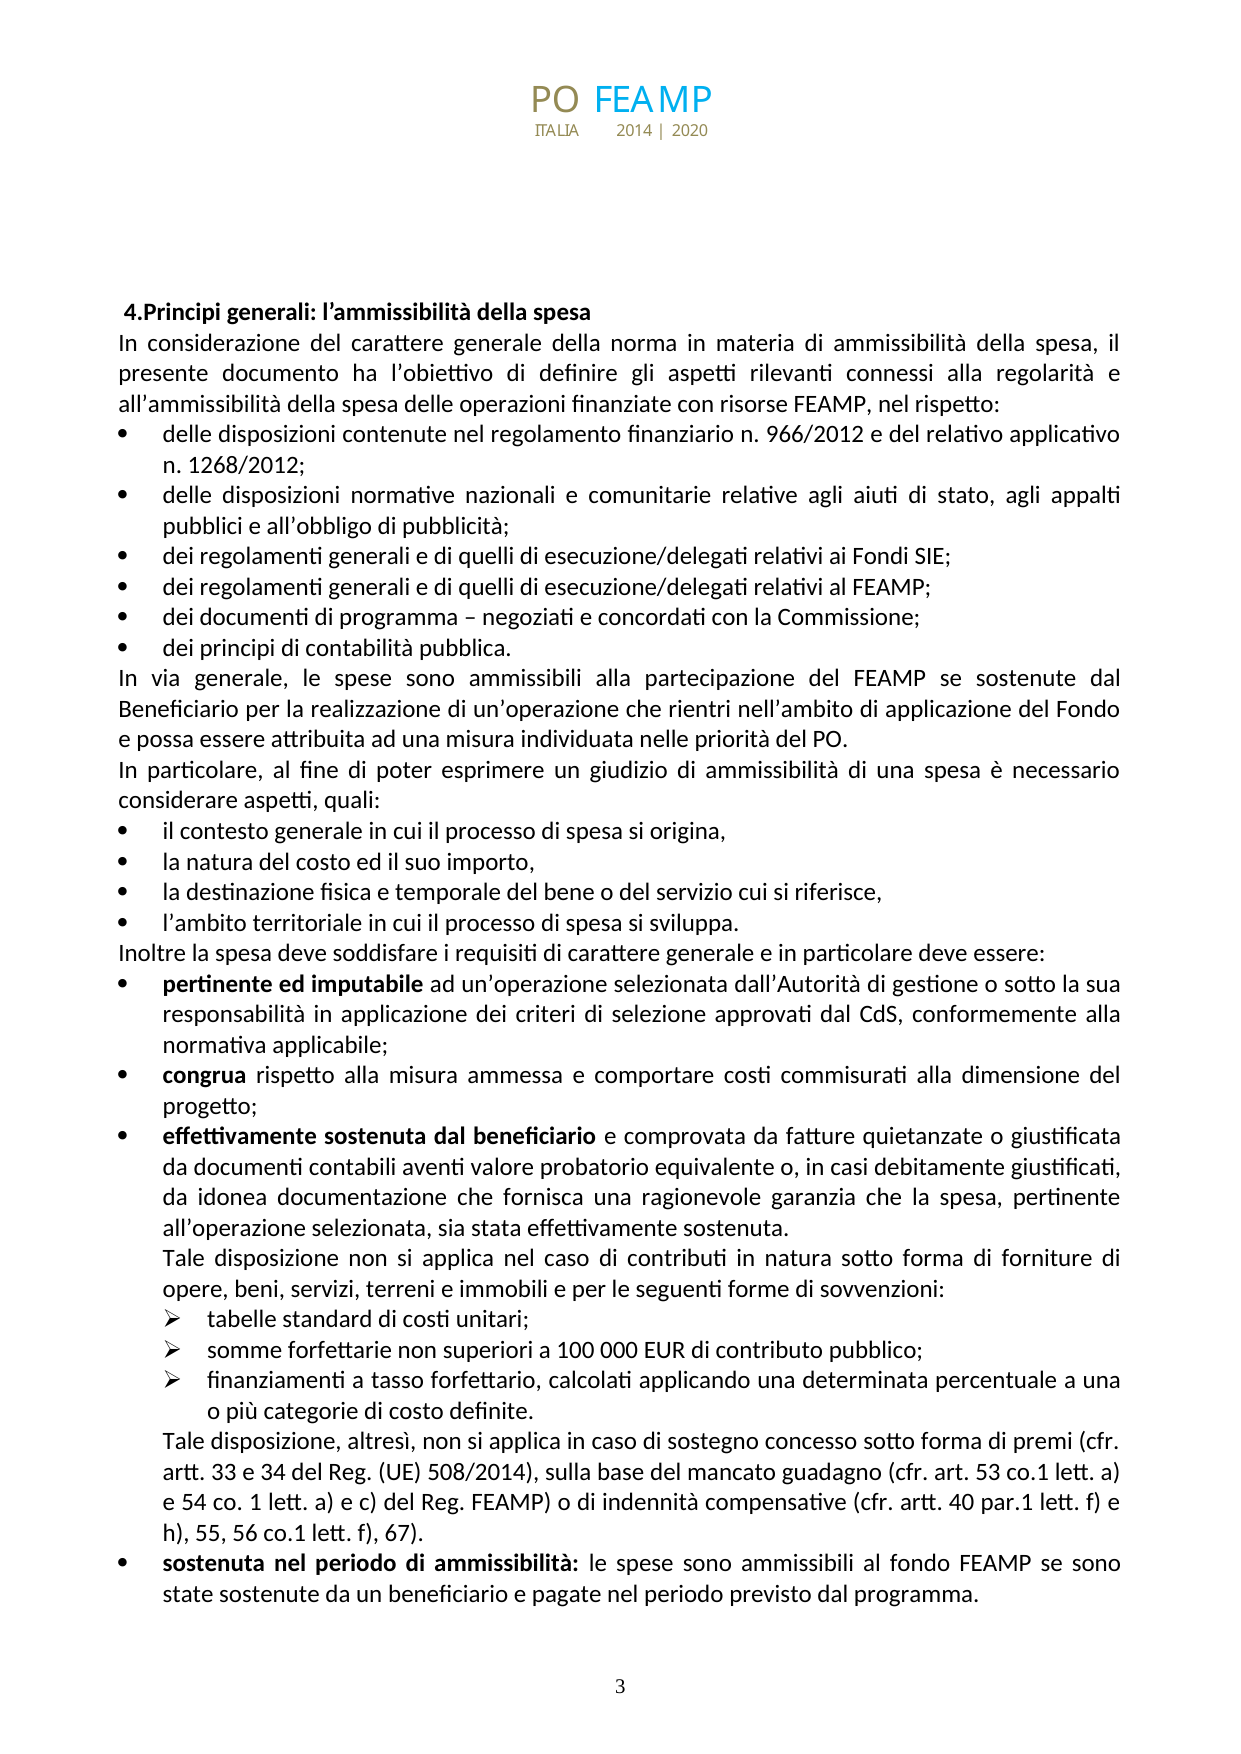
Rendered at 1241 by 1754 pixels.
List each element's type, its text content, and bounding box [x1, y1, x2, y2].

list dei regolamenti generali e di quelli di esecuzione/delegati relativi al FEAMP; [118, 571, 1122, 601]
list la destinazione fisica e temporale del bene o del servizio cui si riferisce, [118, 876, 1122, 907]
text Tale disposizione non si applica nel caso di contributi in natura sotto forma di forniture di opere, beni, servizi, terreni e immobili e per le seguenti forme di sovvenzioni: [162, 1242, 1122, 1303]
list effettivamente sostenuta dal beneficiario e comprovata da fatture quietanzate o giustificata da documenti contabili aventi valore probatorio equivalente o, in casi debitamente giustificati, da idonea documentazione che fornisca una ragionevole garanzia che la spesa, pertinente all’operazione selezionata, sia stata effettivamente sostenuta. [118, 1120, 1122, 1242]
list tabelle standard di costi unitari; [162, 1303, 1122, 1334]
text Inoltre la spesa deve soddisfare i requisiti di carattere generale e in particolare deve essere: [118, 937, 1122, 968]
list pertinente ed imputabile ad un’operazione selezionata dall’Autorità di gestione o sotto la sua responsabilità in applicazione dei criteri di selezione approvati dal CdS, conformemente alla normativa applicabile; [118, 968, 1122, 1059]
list somme forfettarie non superiori a 100 000 EUR di contributo pubblico; [162, 1334, 1122, 1364]
list dei documenti di programma – negoziati e concordati con la Commissione; [118, 601, 1122, 632]
text In via generale, le spese sono ammissibili alla partecipazione del FEAMP se sostenute dal Beneficiario per la realizzazione di un’operazione che rientri nell’ambito di applicazione del Fondo e possa essere attribuita ad una misura individuata nelle priorità del PO. [118, 662, 1122, 754]
list sostenuta nel periodo di ammissibilità: le spese sono ammissibili al fondo FEAMP se sono state sostenute da un beneficiario e pagate nel periodo previsto dal programma. [118, 1548, 1122, 1609]
list dei regolamenti generali e di quelli di esecuzione/delegati relativi ai Fondi SIE; [118, 540, 1122, 571]
list il contesto generale in cui il processo di spesa si origina, [118, 815, 1122, 846]
list finanziamenti a tasso forfettario, calcolati applicando una determinata percentuale a una o più categorie di costo definite. [162, 1364, 1122, 1426]
list la natura del costo ed il suo importo, [118, 846, 1122, 876]
text In considerazione del carattere generale della norma in materia di ammissibilità della spesa, il presente documento ha l’obiettivo di definire gli aspetti rilevanti connessi alla regolarità e all’ammissibilità della spesa delle operazioni finanziate con risorse FEAMP, nel rispetto: [118, 327, 1122, 418]
list delle disposizioni normative nazionali e comunitarie relative agli aiuti di stato, agli appalti pubblici e all’obbligo di pubblicità; [118, 479, 1122, 540]
text Tale disposizione, altresì, non si applica in caso di sostegno concesso sotto forma di premi (cfr. artt. 33 e 34 del Reg. (UE) 508/2014), sulla base del mancato guadagno (cfr. art. 53 co.1 lett. a) e 54 co. 1 lett. a) e c) del Reg. FEAMP) o di indennità compensative (cfr. artt. 40 par.1 lett. f) e h), 55, 56 co.1 lett. f), 67). [162, 1426, 1122, 1548]
text In particolare, al fine di poter esprimere un giudizio di ammissibilità di una spesa è necessario considerare aspetti, quali: [118, 754, 1122, 815]
subtitle Principi generali: l’ammissibilità della spesa [118, 296, 1122, 327]
list delle disposizioni contenute nel regolamento finanziario n. 966/2012 e del relativo applicativo n. 1268/2012; [118, 418, 1122, 479]
list dei principi di contabilità pubblica. [118, 632, 1122, 662]
list congrua rispetto alla misura ammessa e comportare costi commisurati alla dimensione del progetto; [118, 1059, 1122, 1120]
list l’ambito territoriale in cui il processo di spesa si sviluppa. [118, 907, 1122, 937]
